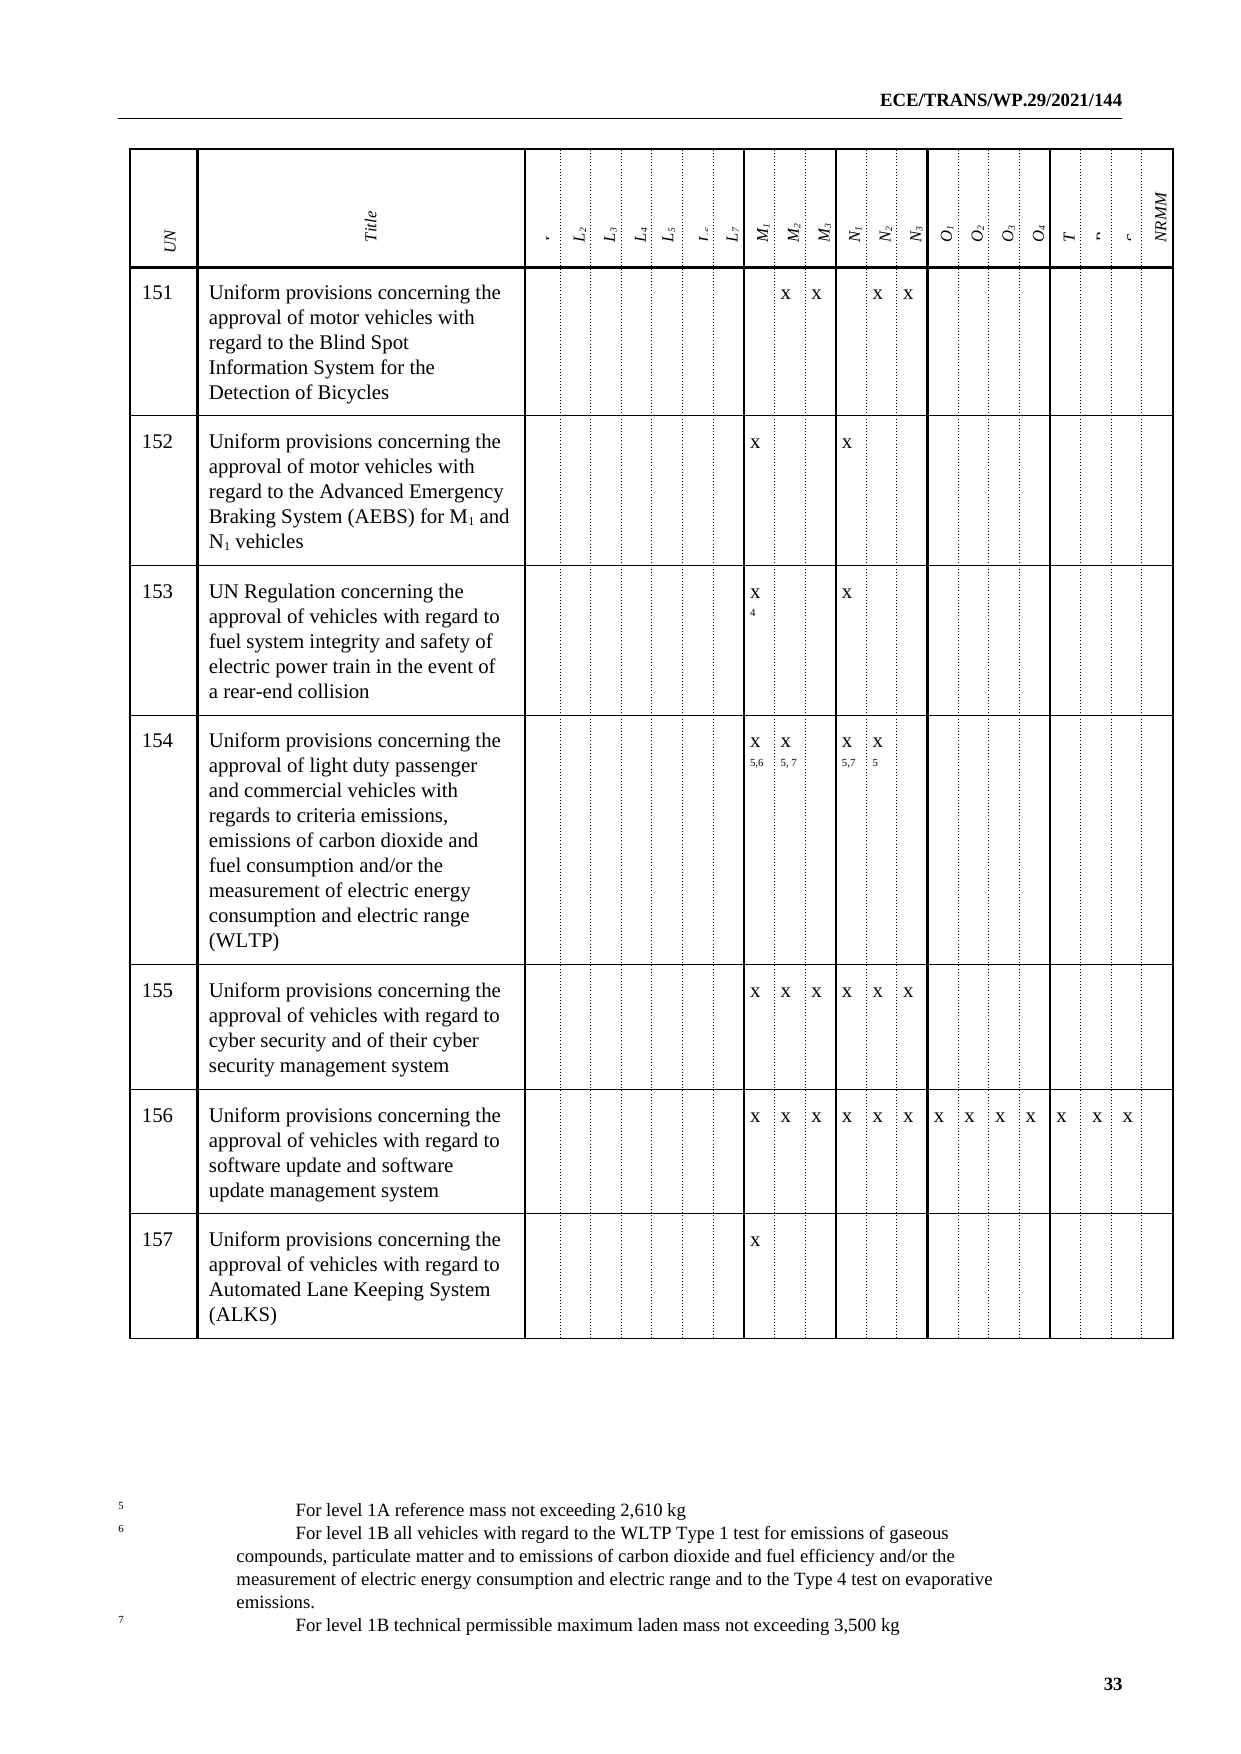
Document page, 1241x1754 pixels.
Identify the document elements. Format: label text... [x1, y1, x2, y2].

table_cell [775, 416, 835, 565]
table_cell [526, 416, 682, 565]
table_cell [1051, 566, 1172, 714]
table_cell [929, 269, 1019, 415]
table_header L6 [683, 150, 713, 266]
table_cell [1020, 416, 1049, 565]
table_header Title [199, 150, 524, 266]
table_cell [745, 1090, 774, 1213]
table_header M1 [745, 150, 774, 266]
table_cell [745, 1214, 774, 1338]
table_header L2 [560, 150, 591, 266]
table_header NRMM [1142, 150, 1172, 266]
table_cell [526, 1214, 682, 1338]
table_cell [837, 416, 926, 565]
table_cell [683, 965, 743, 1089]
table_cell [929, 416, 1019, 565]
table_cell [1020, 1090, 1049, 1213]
table_header O3 [989, 150, 1019, 266]
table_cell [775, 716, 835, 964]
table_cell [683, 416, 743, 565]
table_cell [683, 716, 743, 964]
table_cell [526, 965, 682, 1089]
table_header N1 [837, 150, 866, 266]
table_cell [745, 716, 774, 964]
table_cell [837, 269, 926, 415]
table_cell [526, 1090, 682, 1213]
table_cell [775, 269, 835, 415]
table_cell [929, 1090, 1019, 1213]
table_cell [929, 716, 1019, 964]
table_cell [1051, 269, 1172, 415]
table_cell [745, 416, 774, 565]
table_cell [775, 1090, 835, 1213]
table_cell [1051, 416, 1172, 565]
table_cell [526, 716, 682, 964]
table_header UN Regulation [131, 150, 196, 266]
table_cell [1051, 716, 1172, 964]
table_header L5 [652, 150, 682, 266]
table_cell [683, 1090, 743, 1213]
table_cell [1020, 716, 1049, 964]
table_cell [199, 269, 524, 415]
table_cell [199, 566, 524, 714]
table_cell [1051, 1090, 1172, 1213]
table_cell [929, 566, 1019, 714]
table_header O1 [929, 150, 958, 266]
table_header M2 [775, 150, 805, 266]
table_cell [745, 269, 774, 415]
table_header L1 [526, 150, 560, 266]
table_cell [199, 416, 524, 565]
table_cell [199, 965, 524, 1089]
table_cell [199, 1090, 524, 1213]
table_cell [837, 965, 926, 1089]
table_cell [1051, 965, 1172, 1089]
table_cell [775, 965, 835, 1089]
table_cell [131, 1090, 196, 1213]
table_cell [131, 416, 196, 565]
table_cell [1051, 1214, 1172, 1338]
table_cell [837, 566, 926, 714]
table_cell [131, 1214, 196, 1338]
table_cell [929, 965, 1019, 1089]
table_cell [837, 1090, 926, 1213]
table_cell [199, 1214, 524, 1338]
table_header N2 [866, 150, 897, 266]
table_header L7 [713, 150, 743, 266]
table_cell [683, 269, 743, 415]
table_header O4 [1020, 150, 1049, 266]
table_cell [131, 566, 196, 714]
table_header L3 [591, 150, 621, 266]
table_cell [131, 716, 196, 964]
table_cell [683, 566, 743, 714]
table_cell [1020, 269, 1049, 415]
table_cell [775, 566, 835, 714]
table_header L4 [621, 150, 652, 266]
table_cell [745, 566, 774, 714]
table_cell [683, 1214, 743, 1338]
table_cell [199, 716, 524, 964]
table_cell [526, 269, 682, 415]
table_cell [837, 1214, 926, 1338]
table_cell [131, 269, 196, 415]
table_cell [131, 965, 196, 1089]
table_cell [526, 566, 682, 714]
table_header N3 [897, 150, 926, 266]
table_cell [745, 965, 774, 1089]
table_header M3 [805, 150, 835, 266]
table_header T [1051, 150, 1081, 266]
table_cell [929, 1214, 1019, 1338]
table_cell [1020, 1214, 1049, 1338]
table_header S [1111, 150, 1142, 266]
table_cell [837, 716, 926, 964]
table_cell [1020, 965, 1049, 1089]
table_header R [1081, 150, 1111, 266]
table_header O2 [958, 150, 989, 266]
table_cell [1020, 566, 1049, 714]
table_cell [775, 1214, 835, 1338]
